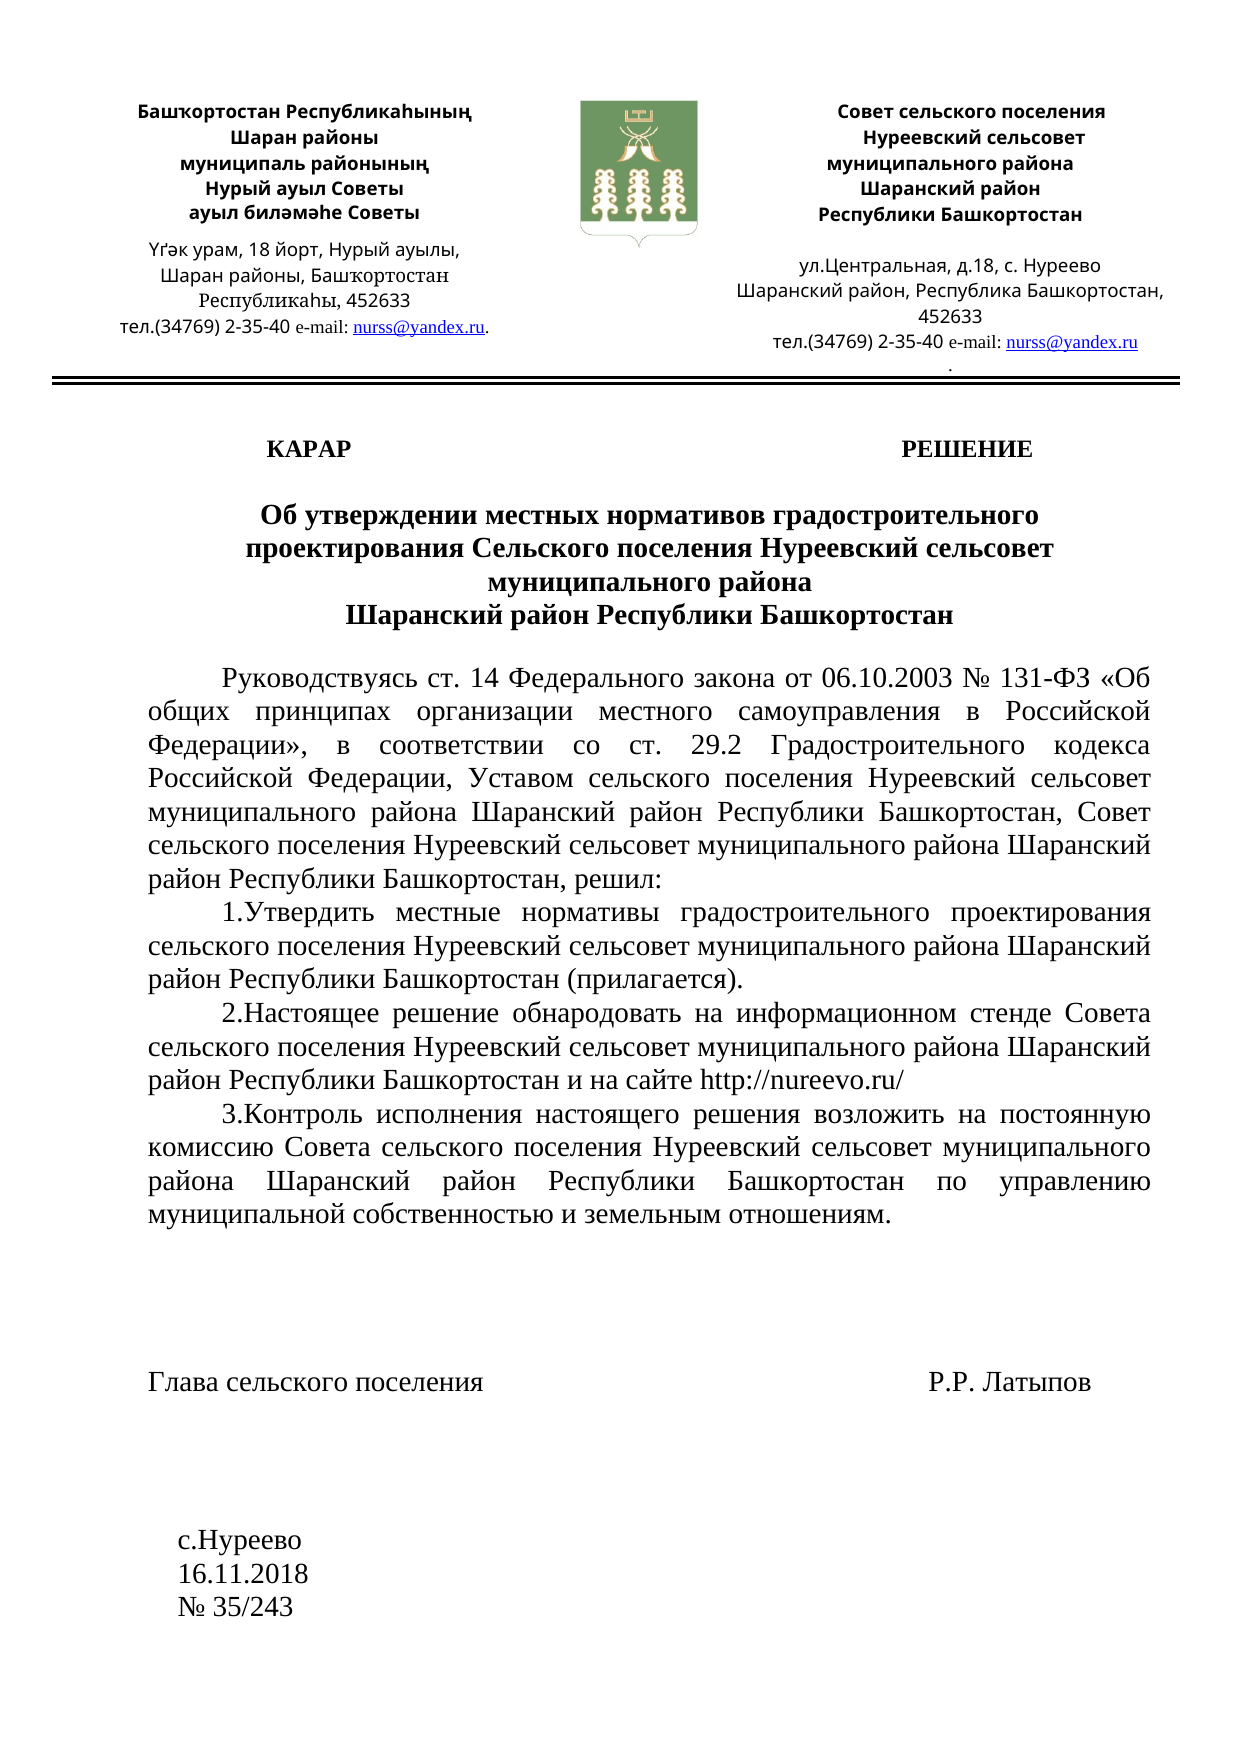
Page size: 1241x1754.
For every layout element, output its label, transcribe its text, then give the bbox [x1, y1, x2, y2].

text Об утверждении местных нормативов градостроительного проектирования Сельского поселения Нуреевский сельсовет муниципального района [148, 497, 1152, 597]
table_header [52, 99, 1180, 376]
subtitle КАРАР РЕШЕНИЕ [148, 434, 1152, 463]
text 3.Контроль исполнения настоящего решения возложить на постоянную комиссию Совета сельского поселения Нуреевский сельсовет муниципального района Шаранский район Республики Башкортостан по управлению муниципальной собственностью и земельным отношениям. [148, 1096, 1152, 1230]
text Шаранский район Республики Башкортостан [148, 597, 1152, 631]
text № 35/243 [177, 1589, 1152, 1623]
text Глава сельского поселения Р.Р. Латыпов [148, 1364, 1152, 1398]
picture [578, 98, 699, 249]
text 1.Утвердить местные нормативы градостроительного проектирования сельского поселения Нуреевский сельсовет муниципального района Шаранский район Республики Башкортостан (прилагается). [148, 894, 1152, 995]
text 16.11.2018 [177, 1556, 1152, 1589]
text 2.Настоящее решение обнародовать на информационном стенде Совета сельского поселения Нуреевский сельсовет муниципального района Шаранский район Республики Башкортостан и на сайте http://nureevo.ru/ [148, 995, 1152, 1096]
text Руководствуясь ст. 14 Федерального закона от 06.10.2003 № 131-ФЗ «Об общих принципах организации местного самоуправления в Российской Федерации», в соответствии со ст. 29.2 Градостроительного кодекса Российской Федерации, Уставом сельского поселения Нуреевский сельсовет муниципального района Шаранский район Республики Башкортостан, Совет сельского поселения Нуреевский сельсовет муниципального района Шаранский район Республики Башкортостан, решил: [148, 660, 1152, 894]
text с.Нуреево [177, 1522, 1152, 1556]
